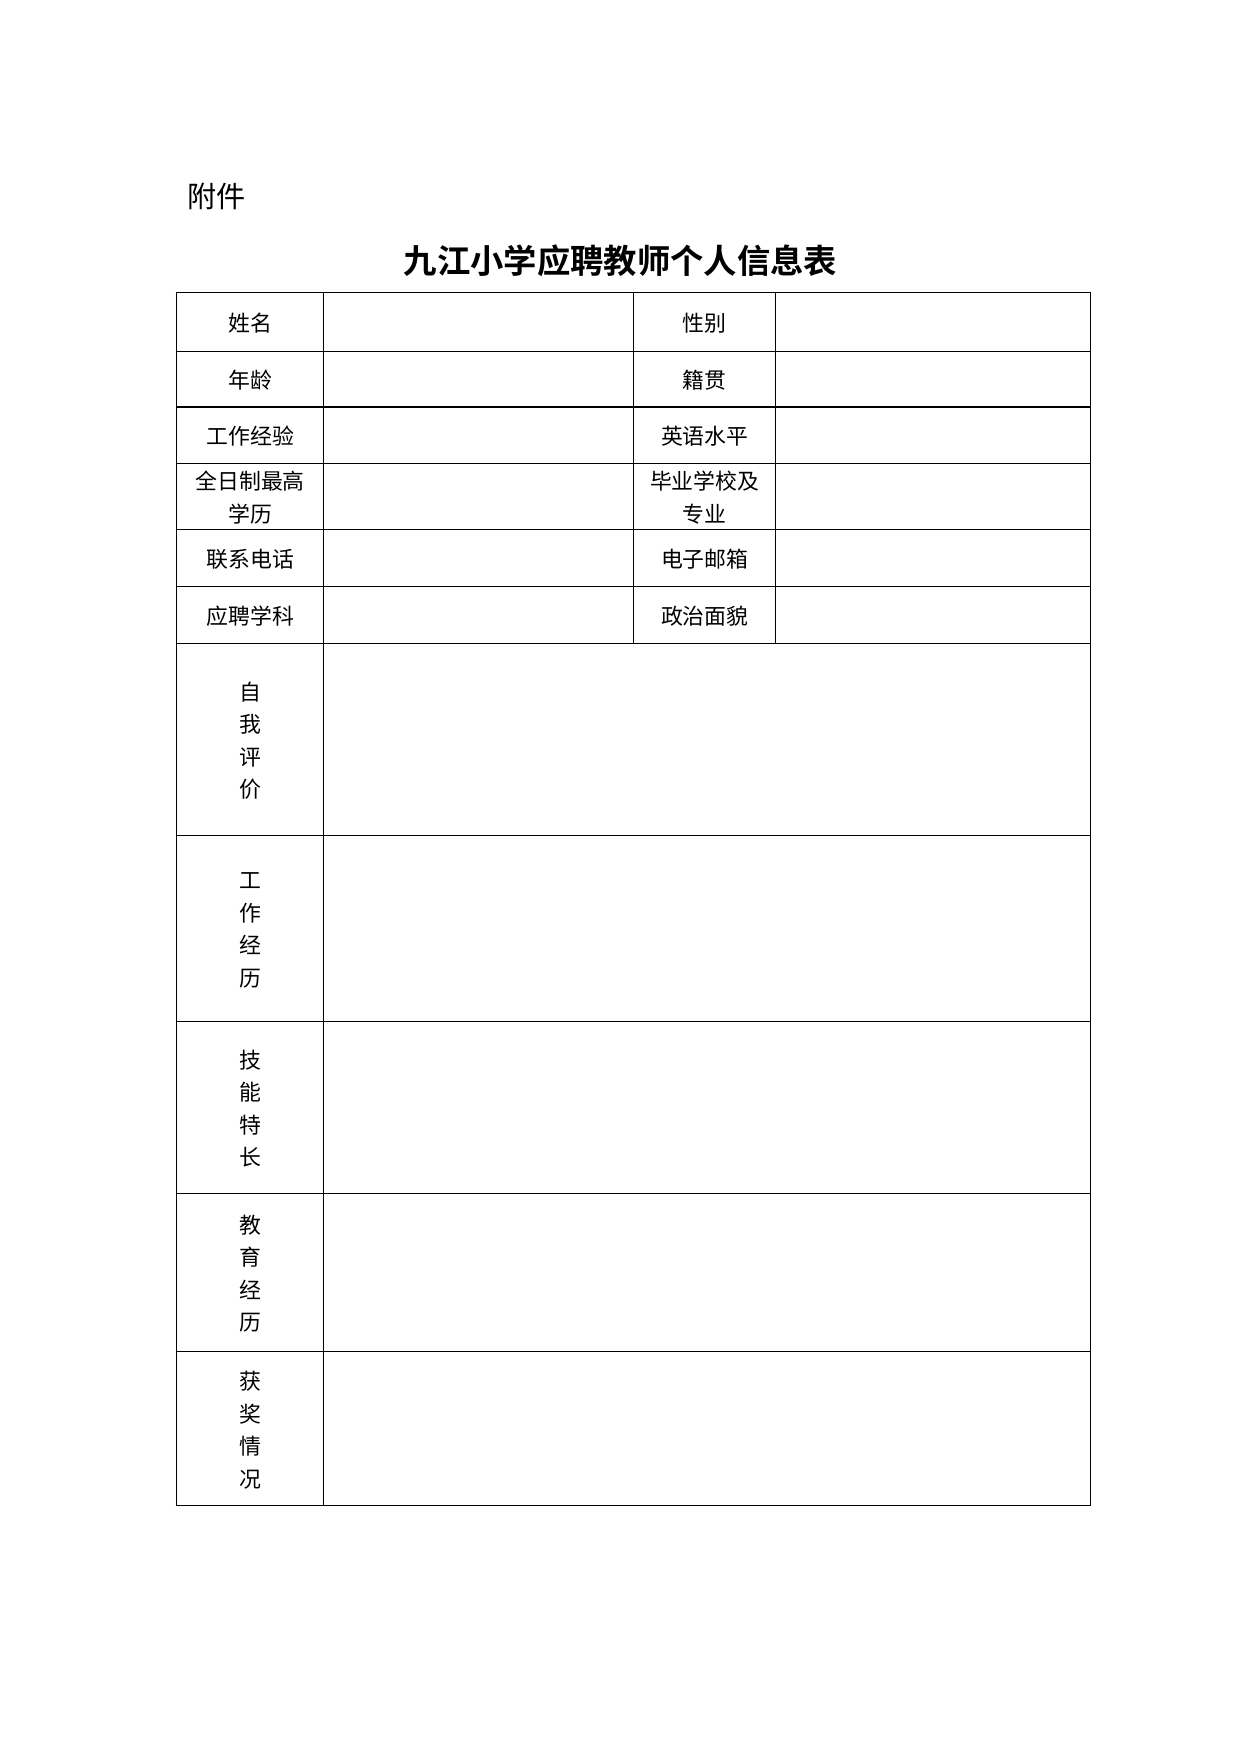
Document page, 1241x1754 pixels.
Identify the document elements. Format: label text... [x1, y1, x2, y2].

table_cell 教 育 经 历 [177, 1194, 323, 1351]
table_cell [776, 464, 1090, 529]
table_cell [324, 836, 1090, 1021]
table_cell [324, 587, 633, 643]
table_cell 自 我 评 价 [177, 644, 323, 834]
table_cell 应聘学科 [177, 587, 323, 643]
table_cell 政治面貌 [634, 587, 775, 643]
table_cell 获 奖 情 况 [177, 1352, 323, 1505]
table_cell [324, 408, 633, 463]
table_cell 工作经验 [177, 408, 323, 463]
table_header 性别 [634, 293, 775, 351]
table_cell [324, 1022, 1090, 1193]
table_cell [324, 1352, 1090, 1505]
text 附件 [187, 162, 1053, 227]
table_cell 电子邮箱 [634, 530, 775, 586]
table_cell 毕业学校及专业 [634, 464, 775, 529]
table_cell [324, 464, 633, 529]
table_cell 技 能 特 长 [177, 1022, 323, 1193]
table_cell [776, 408, 1090, 463]
table_cell 年龄 [177, 352, 323, 406]
table_cell 工 作 经 历 [177, 836, 323, 1021]
table_cell [324, 352, 633, 406]
table_cell 籍贯 [634, 352, 775, 406]
table_cell [776, 587, 1090, 643]
table_cell [324, 530, 633, 586]
table_cell 英语水平 [634, 408, 775, 463]
table_header [324, 293, 633, 351]
text 九江小学应聘教师个人信息表 [187, 227, 1053, 292]
table_cell 联系电话 [177, 530, 323, 586]
table_header [776, 293, 1090, 351]
table_header 姓名 [177, 293, 323, 351]
table_cell [324, 644, 1090, 834]
table_cell [776, 352, 1090, 406]
table_cell [324, 1194, 1090, 1351]
table_cell 全日制最高学历 [177, 464, 323, 529]
table_cell [776, 530, 1090, 586]
